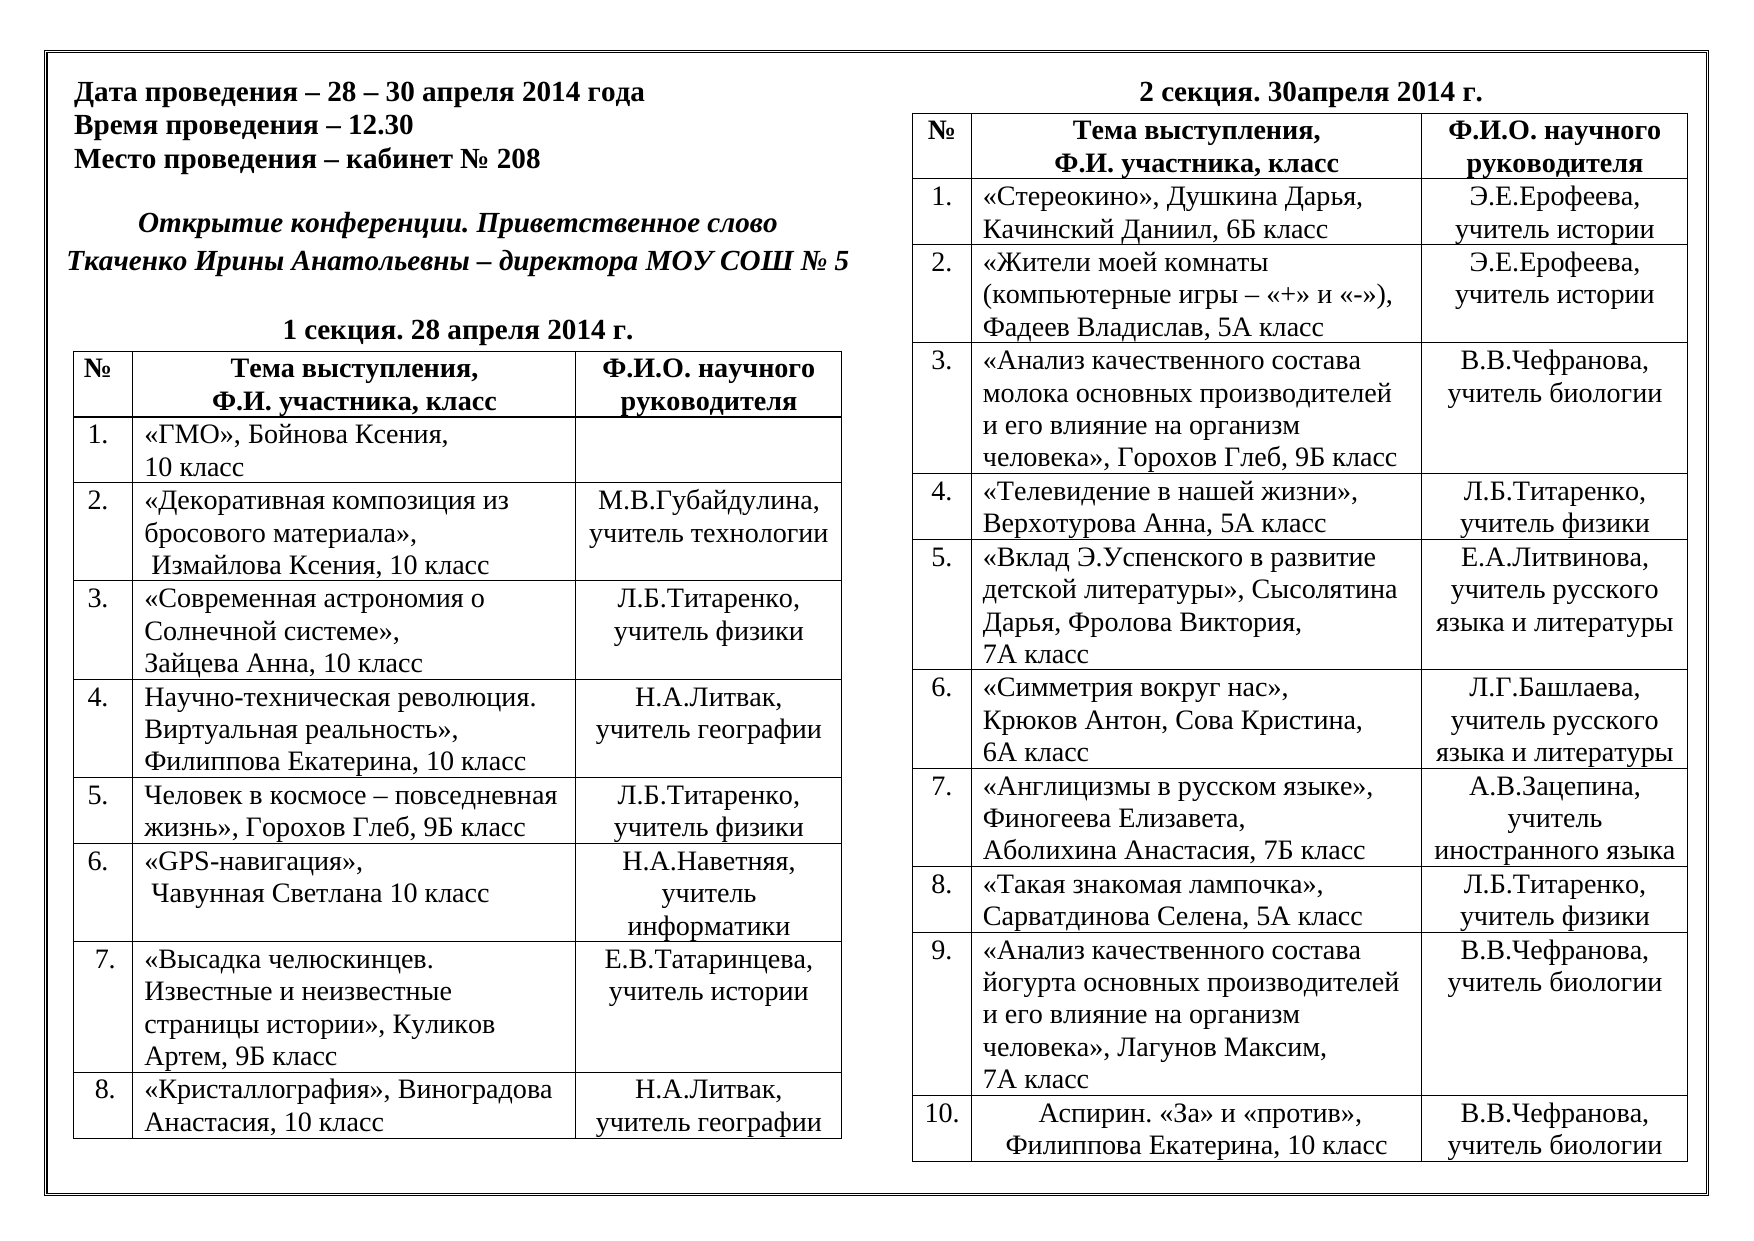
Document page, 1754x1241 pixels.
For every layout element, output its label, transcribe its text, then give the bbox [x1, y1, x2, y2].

text 2 секция. 30апреля 2014 г. [912, 74, 1706, 107]
table_cell Н.А.Наветняя, учитель информатики [576, 844, 841, 941]
table_cell Научно-техническая революция. Виртуальная реальность», Филиппова Екатерина, 10 класс [133, 680, 575, 777]
table_cell 5. [74, 778, 132, 843]
table_cell 10. [913, 1096, 971, 1161]
table_cell 4. [74, 680, 132, 777]
table_header Тема выступления, Ф.И. участника, класс [972, 114, 1421, 178]
table_cell «Англицизмы в русском языке», Финогеева Елизавета, Аболихина Анастасия, 7Б класс [972, 769, 1421, 866]
table_cell Л.Г.Башлаева, учитель русского языка и литературы [1422, 670, 1687, 768]
table_cell «Высадка челюскинцев. Известные и неизвестные страницы истории», Куликов Артем, 9Б класс [133, 942, 575, 1072]
table_cell 5. [913, 540, 971, 669]
text Ткаченко Ирины Анатольевны – директора МОУ СОШ № 5 [59, 243, 856, 277]
text Дата проведения – 28 – 30 апреля 2014 года [74, 74, 856, 107]
table_cell М.В.Губайдулина, учитель технологии [576, 483, 841, 580]
table_cell В.В.Чефранова, учитель биологии [1422, 1096, 1687, 1161]
table_cell 6. [913, 670, 971, 768]
table_header Тема выступления, Ф.И. участника, класс [133, 352, 575, 416]
table_cell «ГМО», Бойнова Ксения, 10 класс [133, 418, 575, 482]
table_cell А.В.Зацепина, учитель иностранного языка [1422, 769, 1687, 866]
table_cell 7. [913, 769, 971, 866]
table_cell Л.Б.Титаренко, учитель физики [1422, 867, 1687, 932]
text Время проведения – 12.30 [74, 107, 856, 141]
table_header № [913, 114, 971, 178]
table_cell «Современная астрономия о Солнечной системе», Зайцева Анна, 10 класс [133, 581, 575, 679]
table_cell 6. [74, 844, 132, 941]
table_cell 3. [74, 581, 132, 679]
table_cell «Анализ качественного состава йогурта основных производителей и его влияние на организм человека», Лагунов Максим, 7А класс [972, 933, 1421, 1095]
table_cell Аспирин. «За» и «против», Филиппова Екатерина, 10 класс [972, 1096, 1421, 1161]
table_cell Э.Е.Ерофеева, учитель истории [1422, 245, 1687, 342]
table_cell 2. [74, 483, 132, 580]
table_cell 3. [913, 343, 971, 473]
text Открытие конференции. Приветственное слово [59, 205, 856, 238]
table_cell «Декоративная композиция из бросового материала», Измайлова Ксения, 10 класс [133, 483, 575, 580]
table_header Ф.И.О. научного руководителя [1422, 114, 1687, 178]
table_cell 7. [74, 942, 132, 1072]
table_cell 1. [74, 418, 132, 482]
table_cell «Вклад Э.Успенского в развитие детской литературы», Сысолятина Дарья, Фролова Виктория, 7А класс [972, 540, 1421, 669]
table_header Ф.И.О. научного руководителя [576, 352, 841, 416]
table_cell Человек в космосе – повседневная жизнь», Горохов Глеб, 9Б класс [133, 778, 575, 843]
table_cell 9. [913, 933, 971, 1095]
table_cell 2. [913, 245, 971, 342]
table_cell В.В.Чефранова, учитель биологии [1422, 343, 1687, 473]
table_cell «GPS-навигация», Чавунная Светлана 10 класс [133, 844, 575, 941]
table_cell 1. [913, 179, 971, 244]
table_cell [576, 418, 841, 482]
table_cell Е.А.Литвинова, учитель русского языка и литературы [1422, 540, 1687, 669]
text Место проведения – кабинет № 208 [74, 141, 856, 174]
table_cell «Кристаллография», Виноградова Анастасия, 10 класс [133, 1073, 575, 1137]
table_cell 8. [913, 867, 971, 932]
table_cell В.В.Чефранова, учитель биологии [1422, 933, 1687, 1095]
table_cell Л.Б.Титаренко, учитель физики [576, 581, 841, 679]
table_cell Е.В.Татаринцева, учитель истории [576, 942, 841, 1072]
table_cell 4. [913, 474, 971, 539]
table_cell Л.Б.Титаренко, учитель физики [1422, 474, 1687, 539]
table_cell 8. [74, 1073, 132, 1137]
table_header № [74, 352, 132, 416]
table_cell «Такая знакомая лампочка», Сарватдинова Селена, 5А класс [972, 867, 1421, 932]
table_cell Н.А.Литвак, учитель географии [576, 1073, 841, 1137]
table_cell «Жители моей комнаты (компьютерные игры – «+» и «-»), Фадеев Владислав, 5А класс [972, 245, 1421, 342]
table_cell Э.Е.Ерофеева, учитель истории [1422, 179, 1687, 244]
table_cell Л.Б.Титаренко, учитель физики [576, 778, 841, 843]
text 1 секция. 28 апреля 2014 г. [59, 312, 856, 346]
table_cell «Стереокино», Душкина Дарья, Качинский Даниил, 6Б класс [972, 179, 1421, 244]
table_cell «Телевидение в нашей жизни», Верхотурова Анна, 5А класс [972, 474, 1421, 539]
table_cell Н.А.Литвак, учитель географии [576, 680, 841, 777]
table_cell «Симметрия вокруг нас», Крюков Антон, Сова Кристина, 6А класс [972, 670, 1421, 768]
table_cell «Анализ качественного состава молока основных производителей и его влияние на организм человека», Горохов Глеб, 9Б класс [972, 343, 1421, 473]
